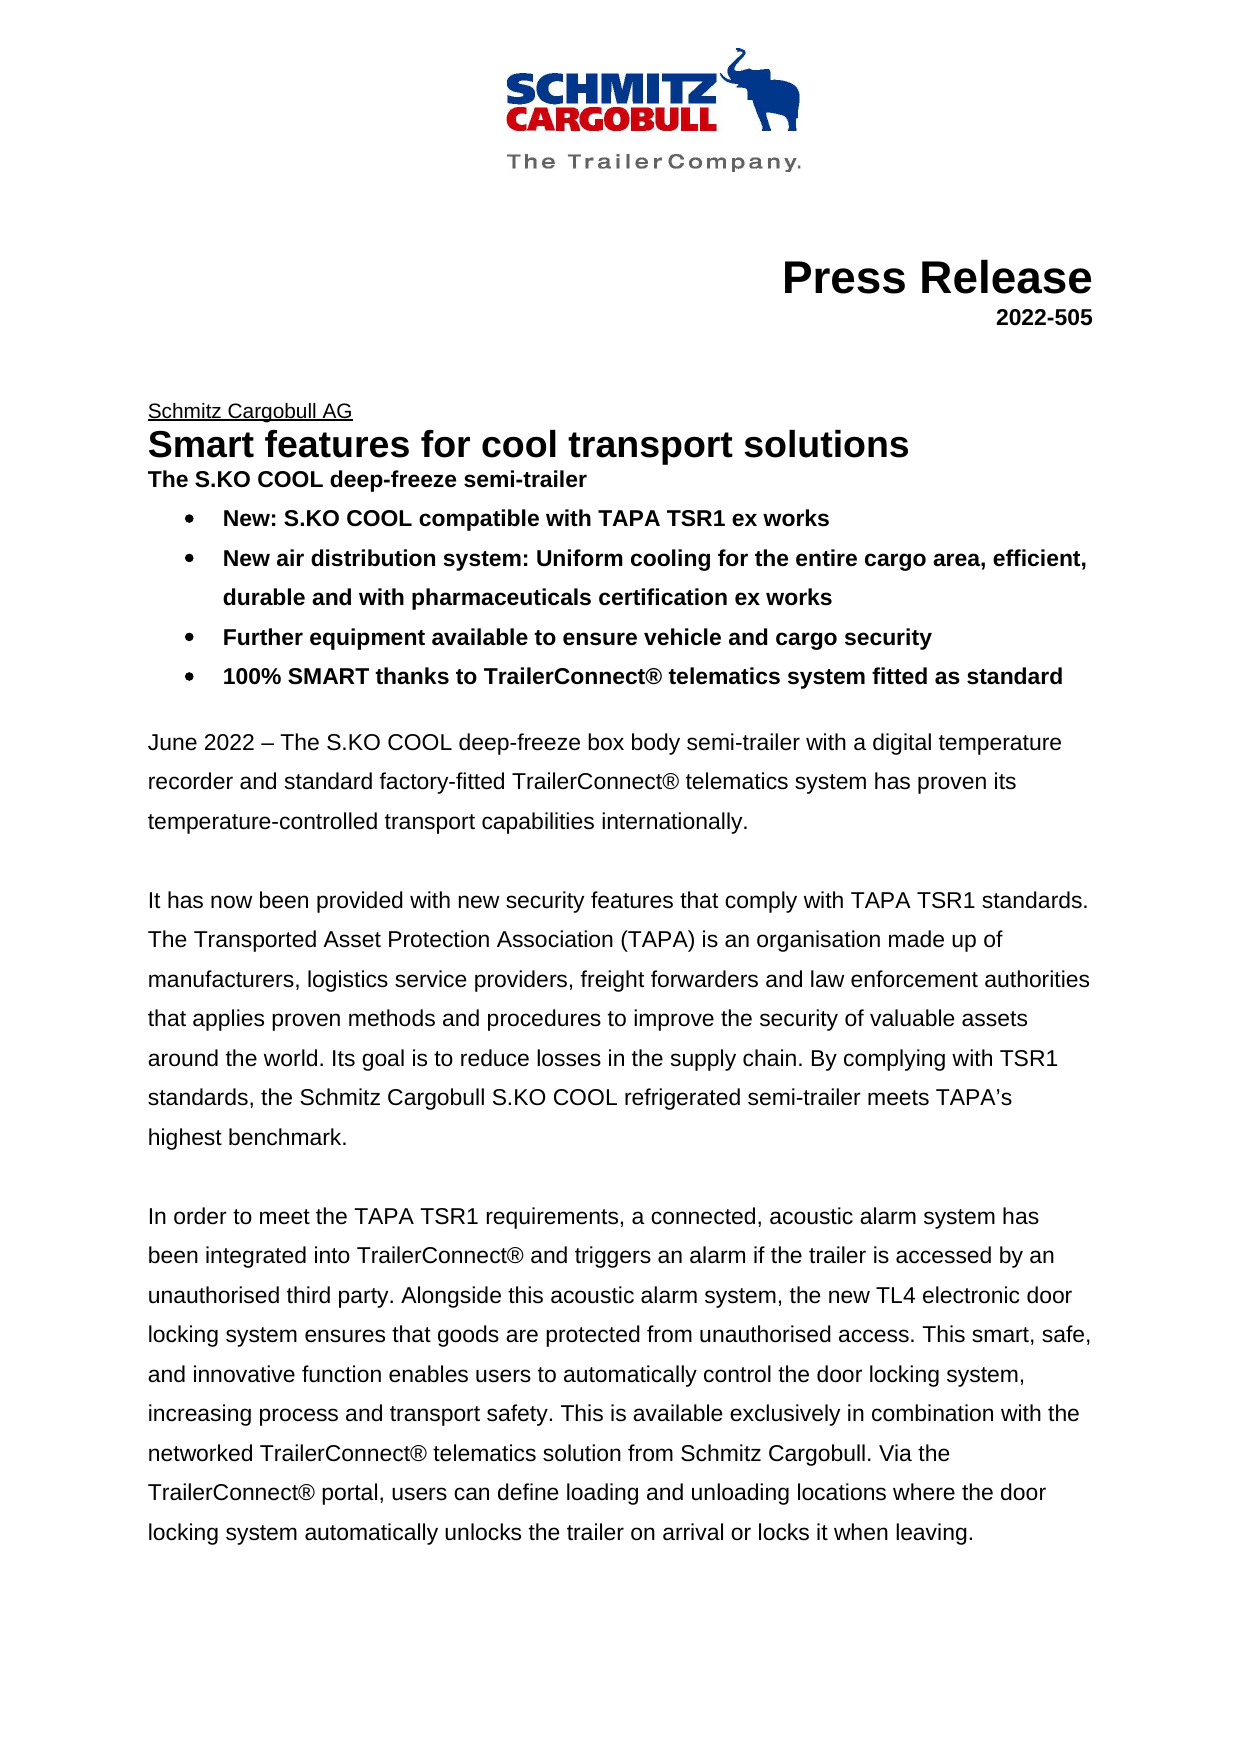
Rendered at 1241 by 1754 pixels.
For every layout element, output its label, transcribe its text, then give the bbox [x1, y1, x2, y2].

text Schmitz Cargobull AG Smart features for cool transport solutions [148, 398, 1104, 466]
text June 2022 – The S.KO COOL deep-freeze box body semi-trailer with a digital temperature recorder and standard factory-fitted TrailerConnect® telematics system has proven its temperature-controlled transport capabilities internationally. [148, 729, 1093, 834]
picture [506, 48, 801, 172]
list New air distribution system: Uniform cooling for the entire cargo area, efficient, durable and with pharmaceuticals certification ex works [185, 544, 1093, 610]
text The S.KO COOL deep-freeze semi-trailer [148, 466, 1093, 492]
list New: S.KO COOL compatible with TAPA TSR1 ex works [185, 505, 1093, 531]
text 2022-505 [148, 303, 1093, 330]
text In order to meet the TAPA TSR1 requirements, a connected, acoustic alarm system has been integrated into TrailerConnect® and triggers an alarm if the trailer is accessed by an unauthorised third party. Alongside this acoustic alarm system, the new TL4 electronic door locking system ensures that goods are protected from unauthorised access. This smart, safe, and innovative function enables users to automatically control the door locking system, increasing process and transport safety. This is available exclusively in combination with the networked TrailerConnect® telematics solution from Schmitz Cargobull. Via the TrailerConnect® portal, users can define loading and unloading locations where the door locking system automatically unlocks the trailer on arrival or locks it when leaving. [148, 1203, 1093, 1545]
text It has now been provided with new security features that comply with TAPA TSR1 standards. The Transported Asset Protection Association (TAPA) is an organisation made up of manufacturers, logistics service providers, freight forwarders and law enforcement authorities that applies proven methods and procedures to improve the security of valuable assets around the world. Its goal is to reduce losses in the supply chain. By complying with TSR1 standards, the Schmitz Cargobull S.KO COOL refrigerated semi-trailer meets TAPA’s highest benchmark. [148, 887, 1093, 1150]
list 100% SMART thanks to TrailerConnect® telematics system fitted as standard [185, 663, 1093, 689]
list Further equipment available to ensure vehicle and cargo security [185, 623, 1093, 650]
text Press Release [443, 251, 1093, 303]
